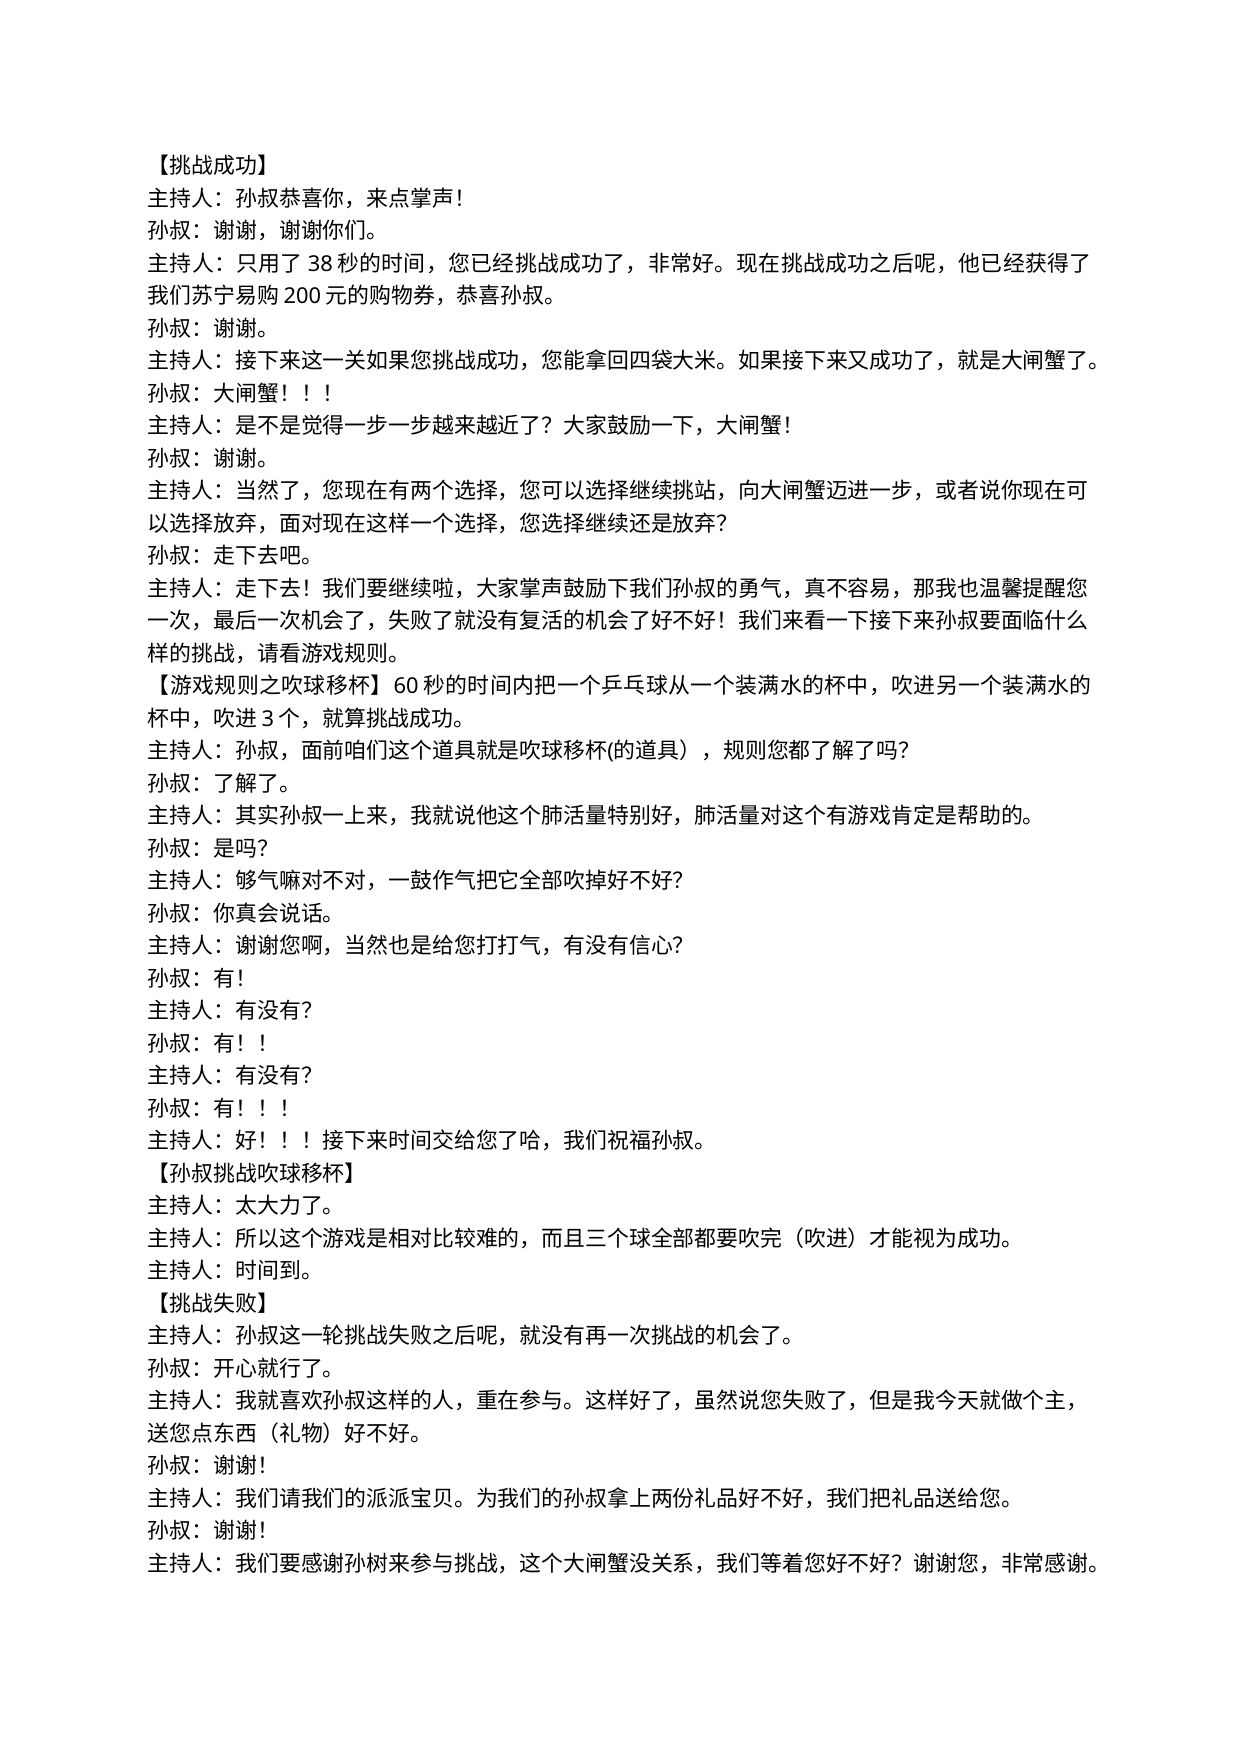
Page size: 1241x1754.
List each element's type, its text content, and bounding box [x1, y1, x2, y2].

text 主持人：接下来这一关如果您挑战成功，您能拿回四袋大米。如果接下来又成功了，就是大闸蟹了。 [148, 343, 1092, 375]
text 【孙叔挑战吹球移杯】 [148, 1155, 1092, 1188]
text 主持人：我们要感谢孙树来参与挑战，这个大闸蟹没关系，我们等着您好不好？谢谢您，非常感谢。 [148, 1545, 1092, 1578]
text 孙叔：了解了。 [148, 765, 1092, 798]
text 主持人：是不是觉得一步一步越来越近了？大家鼓励一下，大闸蟹！ [148, 408, 1092, 440]
text 主持人：够气嘛对不对，一鼓作气把它全部吹掉好不好？ [148, 863, 1092, 895]
text 孙叔：谢谢。 [148, 440, 1092, 473]
text 孙叔：是吗？ [148, 830, 1092, 863]
text 主持人：孙叔这一轮挑战失败之后呢，就没有再一次挑战的机会了。 [148, 1318, 1092, 1350]
text 主持人：太大力了。 [148, 1188, 1092, 1220]
text 孙叔：有！！！ [148, 1090, 1092, 1123]
text 主持人：其实孙叔一上来，我就说他这个肺活量特别好，肺活量对这个有游戏肯定是帮助的。 [148, 798, 1092, 830]
text 孙叔：谢谢！ [148, 1448, 1092, 1480]
text 主持人：有没有？ [148, 1058, 1092, 1090]
text 孙叔：你真会说话。 [148, 895, 1092, 928]
text 【挑战成功】 [148, 148, 1092, 180]
text 孙叔：谢谢，谢谢你们。 [148, 213, 1092, 245]
text 【游戏规则之吹球移杯】60秒的时间内把一个乒乓球从一个装满水的杯中，吹进另一个装满水的杯中，吹进3个，就算挑战成功。 [148, 668, 1092, 733]
text 孙叔：开心就行了。 [148, 1350, 1092, 1383]
text 主持人：谢谢您啊，当然也是给您打打气，有没有信心？ [148, 928, 1092, 960]
text 主持人：当然了，您现在有两个选择，您可以选择继续挑站，向大闸蟹迈进一步，或者说你现在可以选择放弃，面对现在这样一个选择，您选择继续还是放弃？ [148, 473, 1092, 538]
text 孙叔：走下去吧。 [148, 538, 1092, 570]
text 主持人：走下去！我们要继续啦，大家掌声鼓励下我们孙叔的勇气，真不容易，那我也温馨提醒您一次，最后一次机会了，失败了就没有复活的机会了好不好！我们来看一下接下来孙叔要面临什么样的挑战，请看游戏规则。 [148, 570, 1092, 668]
text 孙叔：有！ [148, 960, 1092, 993]
text 孙叔：谢谢。 [148, 310, 1092, 343]
text 主持人：我们请我们的派派宝贝。为我们的孙叔拿上两份礼品好不好，我们把礼品送给您。 [148, 1480, 1092, 1513]
text 主持人：孙叔恭喜你，来点掌声！ [148, 180, 1092, 213]
text 主持人：我就喜欢孙叔这样的人，重在参与。这样好了，虽然说您失败了，但是我今天就做个主，送您点东西（礼物）好不好。 [148, 1383, 1092, 1448]
text 主持人：只用了38秒的时间，您已经挑战成功了，非常好。现在挑战成功之后呢，他已经获得了我们苏宁易购200元的购物券，恭喜孙叔。 [148, 245, 1092, 310]
text 主持人：好！！！接下来时间交给您了哈，我们祝福孙叔。 [148, 1123, 1092, 1155]
text 主持人：所以这个游戏是相对比较难的，而且三个球全部都要吹完（吹进）才能视为成功。 [148, 1220, 1092, 1253]
text 主持人：孙叔，面前咱们这个道具就是吹球移杯(的道具），规则您都了解了吗？ [148, 733, 1092, 765]
text 孙叔：有！！ [148, 1025, 1092, 1058]
text 主持人：时间到。 [148, 1253, 1092, 1285]
text 孙叔：谢谢！ [148, 1513, 1092, 1545]
text 主持人：有没有？ [148, 993, 1092, 1025]
text 【挑战失败】 [148, 1285, 1092, 1318]
text 孙叔：大闸蟹！！！ [148, 375, 1092, 408]
